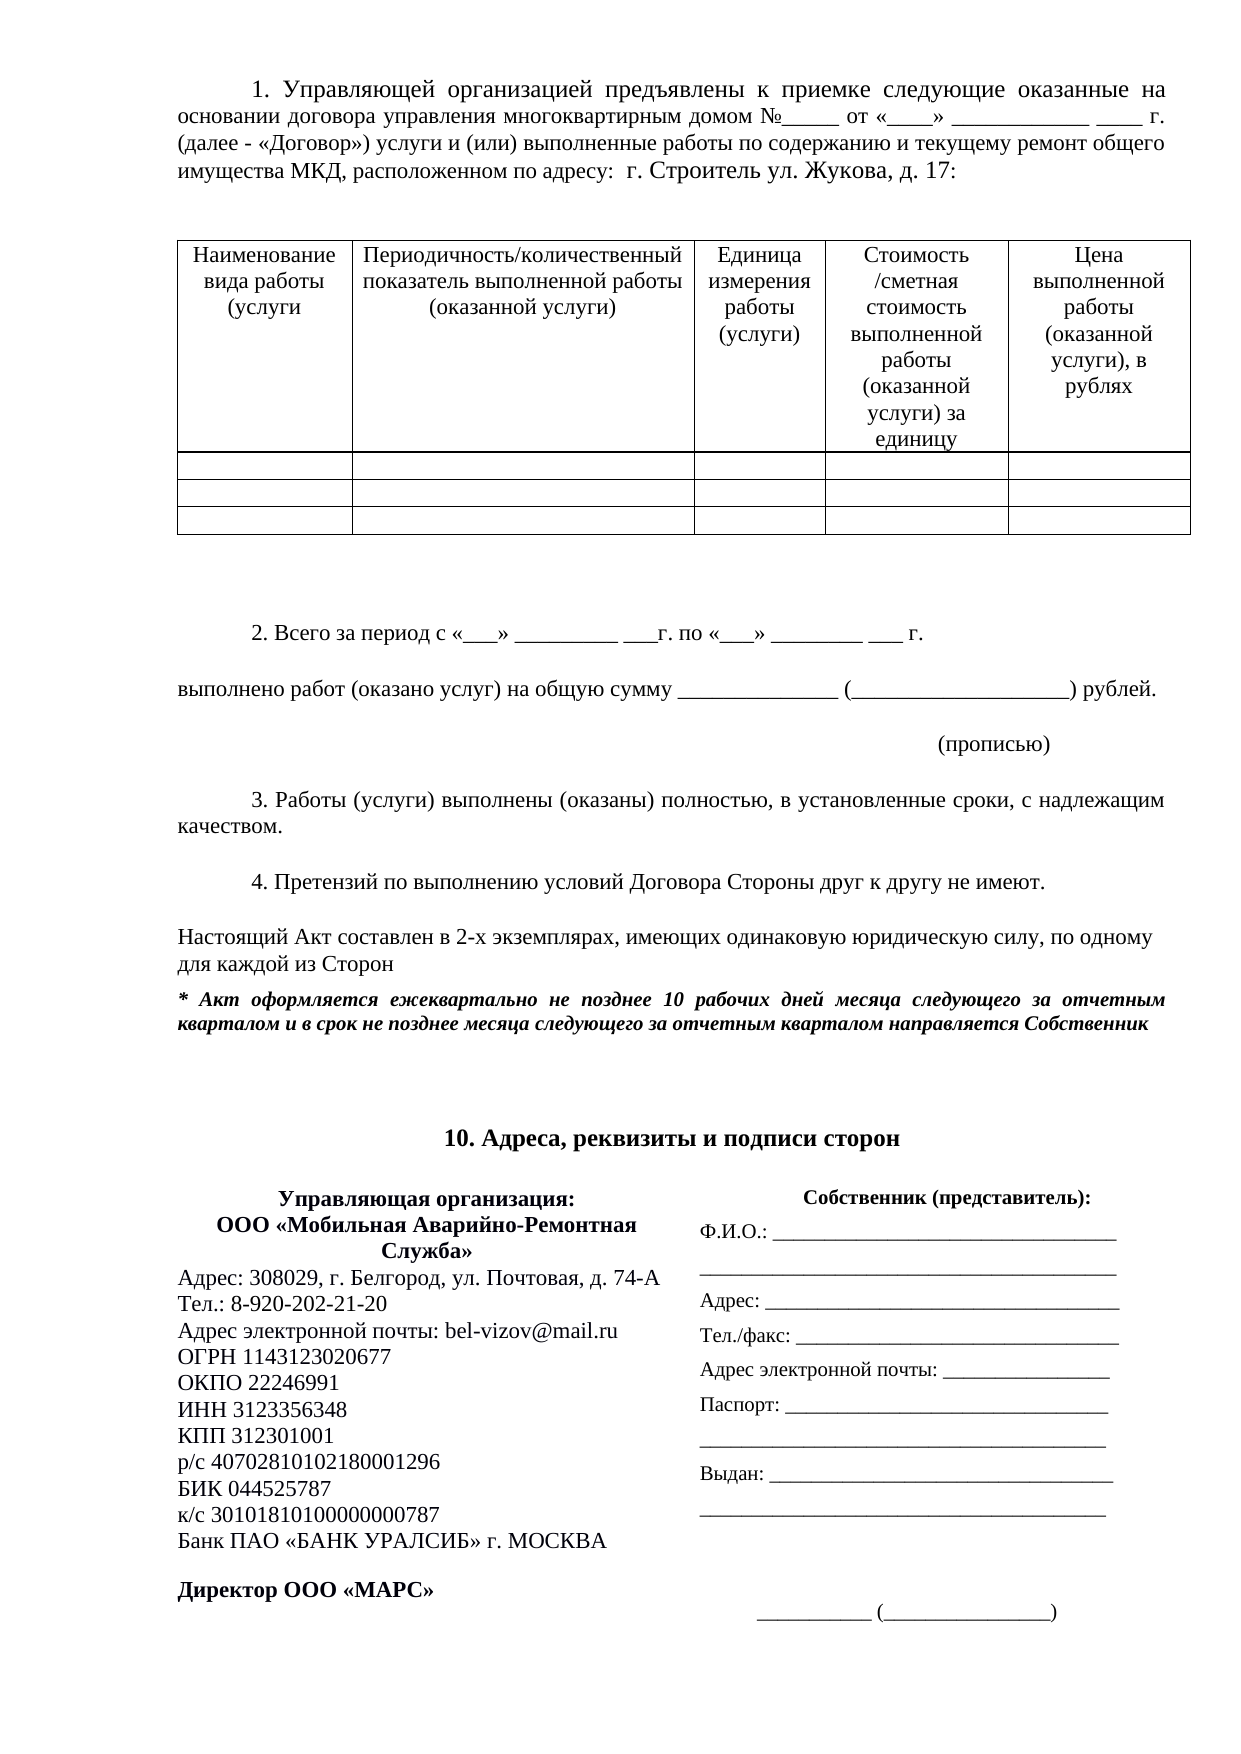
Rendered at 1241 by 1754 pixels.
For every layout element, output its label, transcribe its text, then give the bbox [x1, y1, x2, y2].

table_header Стоимость /сметная стоимость выполненной работы (оказанной услуги) за единицу [826, 241, 1008, 451]
table_cell [1009, 507, 1190, 534]
table_cell [178, 453, 352, 479]
table_cell [826, 507, 1008, 534]
table_cell [178, 507, 352, 534]
table_cell [353, 453, 694, 479]
table_cell [353, 480, 694, 506]
table_header Единица измерения работы (услуги) [695, 241, 825, 451]
table_header Периодичность/количественный показатель выполненной работы (оказанной услуги) [353, 241, 694, 451]
text выполнено работ (оказано услуг) на общую сумму ______________ (___________________) рублей. [177, 675, 1167, 701]
text * Акт оформляется ежеквартально не позднее 10 рабочих дней месяца следующего за отчетным кварталом и в срок не позднее месяца следующего за отчетным кварталом направляется Собственник [177, 986, 1167, 1034]
table_cell [695, 480, 825, 506]
table_header Наименование вида работы (услуги [178, 241, 352, 451]
text 1. Управляющей организацией предъявлены к приемке следующие оказанные на основании договора управления многоквартирным домом №_____ от «____» ____________ ____ г. (далее - «Договор») услуги и (или) выполненные работы по содержанию и текущему ремонт общего имущества МКД, расположенном по адресу: г. Строитель ул. Жукова, д. 17: [177, 74, 1167, 184]
text 4. Претензий по выполнению условий Договора Стороны друг к другу не имеют. [177, 868, 1167, 894]
table_cell [1009, 453, 1190, 479]
text Настоящий Акт составлен в 2-х экземплярах, имеющих одинаковую юридическую силу, по одному для каждой из Сторон [177, 923, 1167, 976]
table_cell [353, 507, 694, 534]
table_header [165, 1175, 687, 1623]
table_cell [695, 507, 825, 534]
text 3. Работы (услуги) выполнены (оказаны) полностью, в установленные сроки, с надлежащим качеством. [177, 786, 1167, 839]
text (прописью) [177, 730, 1167, 757]
table_cell [826, 453, 1008, 479]
table_cell [826, 480, 1008, 506]
table_header Цена выполненной работы (оказанной услуги), в рублях [1009, 241, 1190, 451]
text 2. Всего за период с «___» _________ ___г. по «___» ________ ___ г. [177, 619, 1167, 646]
table_cell [1009, 480, 1190, 506]
table_cell [178, 480, 352, 506]
table_cell [695, 453, 825, 479]
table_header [687, 1175, 1206, 1623]
text 10. Адреса, реквизиты и подписи сторон [177, 1123, 1167, 1152]
